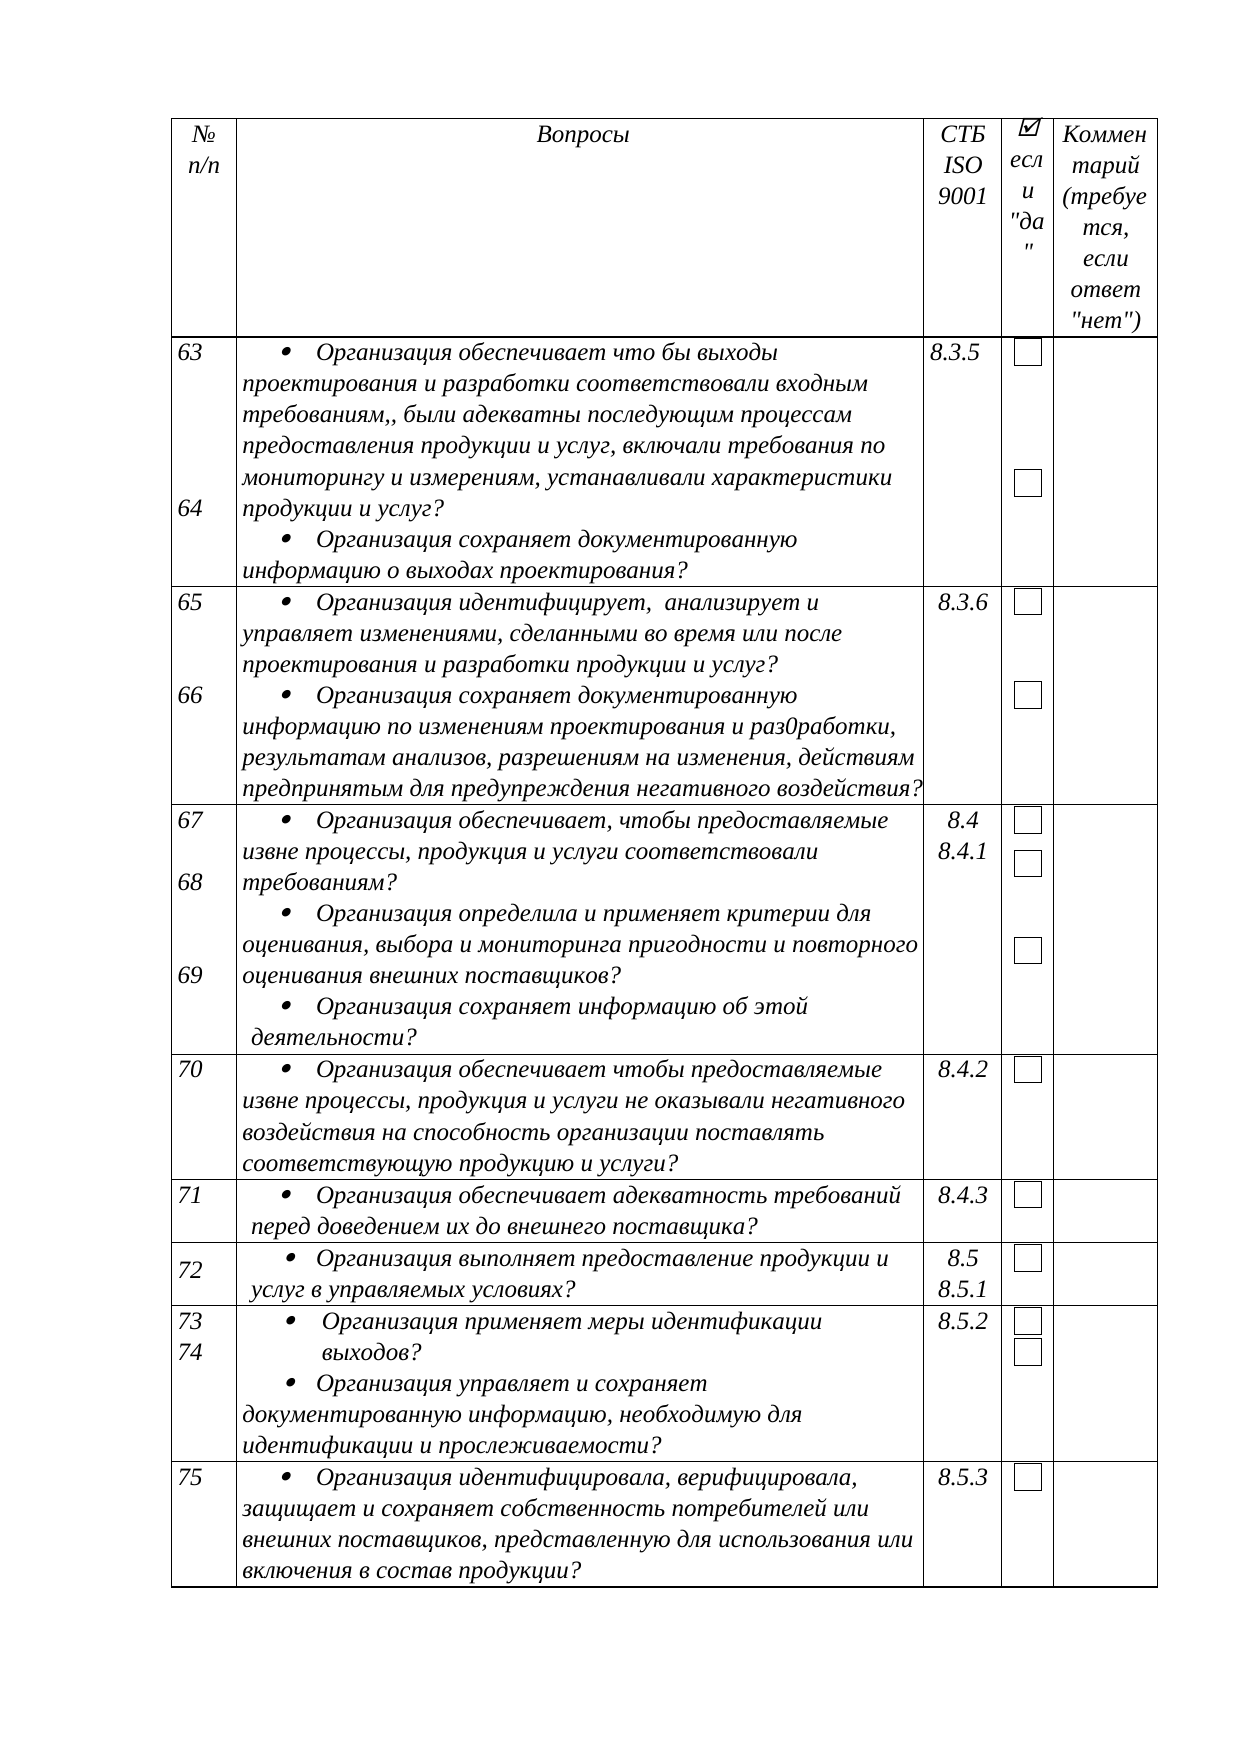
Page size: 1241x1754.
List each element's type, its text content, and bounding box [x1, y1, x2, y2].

table_header Комментарий (требуется, если ответ "нет") [1054, 119, 1157, 336]
table_cell [1054, 1462, 1157, 1586]
table_cell Организация идентифицирует, анализирует и управляет изменениями, сделанными во время или после проектирования и разработки продукции и услуг? Организация сохраняет документированную информацию по изменениям проектирования и раз0работки, результатам анализов, разрешениям на изменения, действиям предпринятым для предупреждения негативного воздействия? [237, 587, 923, 804]
table_cell [1002, 805, 1053, 1053]
table_cell [1002, 1055, 1053, 1179]
table_cell 8.5.3 [924, 1462, 1001, 1586]
table_cell [1002, 1306, 1053, 1461]
table_cell [1054, 338, 1157, 586]
table_cell 70 [172, 1055, 236, 1179]
table_cell Организация обеспечивает что бы выходы проектирования и разработки соответствовали входным требованиям,, были адекватны последующим процессам предоставления продукции и услуг, включали требования по мониторингу и измерениям, устанавливали характеристики продукции и услуг? Организация сохраняет документированную информацию о выходах проектирования? [237, 338, 923, 586]
table_header Вопросы [237, 119, 923, 336]
table_cell Организация выполняет предоставление продукции и услуг в управляемых условиях? [237, 1243, 923, 1305]
table_header СТБ ISO 9001 [924, 119, 1001, 336]
table_cell Организация применяет меры идентификации выходов? Организация управляет и сохраняет документированную информацию, необходимую для идентификации и прослеживаемости? [237, 1306, 923, 1461]
table_cell 8.4.3 [924, 1180, 1001, 1242]
table_header № п/п [172, 119, 236, 336]
table_cell [1054, 587, 1157, 804]
table_cell [1002, 338, 1053, 586]
table_cell [1054, 1243, 1157, 1305]
table_cell 67 68 69 [172, 805, 236, 1053]
table_cell 71 [172, 1180, 236, 1242]
table_cell 72 [172, 1243, 236, 1305]
table_cell [1054, 1306, 1157, 1461]
table_cell [1002, 1462, 1053, 1586]
table_cell Организация идентифицировала, верифицировала, защищает и сохраняет собственность потребителей или внешних поставщиков, представленную для использования или включения в состав продукции? [237, 1462, 923, 1586]
table_cell 73 74 [172, 1306, 236, 1461]
table_cell 63 64 [172, 338, 236, 586]
table_cell Организация обеспечивает чтобы предоставляемые извне процессы, продукция и услуги не оказывали негативного воздействия на способность организации поставлять соответствующую продукцию и услуги? [237, 1055, 923, 1179]
table_cell 75 [172, 1462, 236, 1586]
table_cell [1054, 1055, 1157, 1179]
table_cell [1002, 1243, 1053, 1305]
table_cell [1002, 587, 1053, 804]
table_cell [1054, 1180, 1157, 1242]
table_cell 8.5 8.5.1 [924, 1243, 1001, 1305]
table_cell 8.4 8.4.1 [924, 805, 1001, 1053]
table_cell 8.3.5 [924, 338, 1001, 586]
table_cell [1002, 1180, 1053, 1242]
table_cell 8.5.2 [924, 1306, 1001, 1461]
table_cell 8.3.6 [924, 587, 1001, 804]
table_header если "да" [1002, 119, 1053, 336]
table_cell Организация обеспечивает, чтобы предоставляемые извне процессы, продукция и услуги соответствовали требованиям? Организация определила и применяет критерии для оценивания, выбора и мониторинга пригодности и повторного оценивания внешних поставщиков? Организация сохраняет информацию об этой деятельности? [237, 805, 923, 1053]
table_cell 8.4.2 [924, 1055, 1001, 1179]
table_cell Организация обеспечивает адекватность требований перед доведением их до внешнего поставщика? [237, 1180, 923, 1242]
table_cell 65 66 [172, 587, 236, 804]
table_cell [1054, 805, 1157, 1053]
